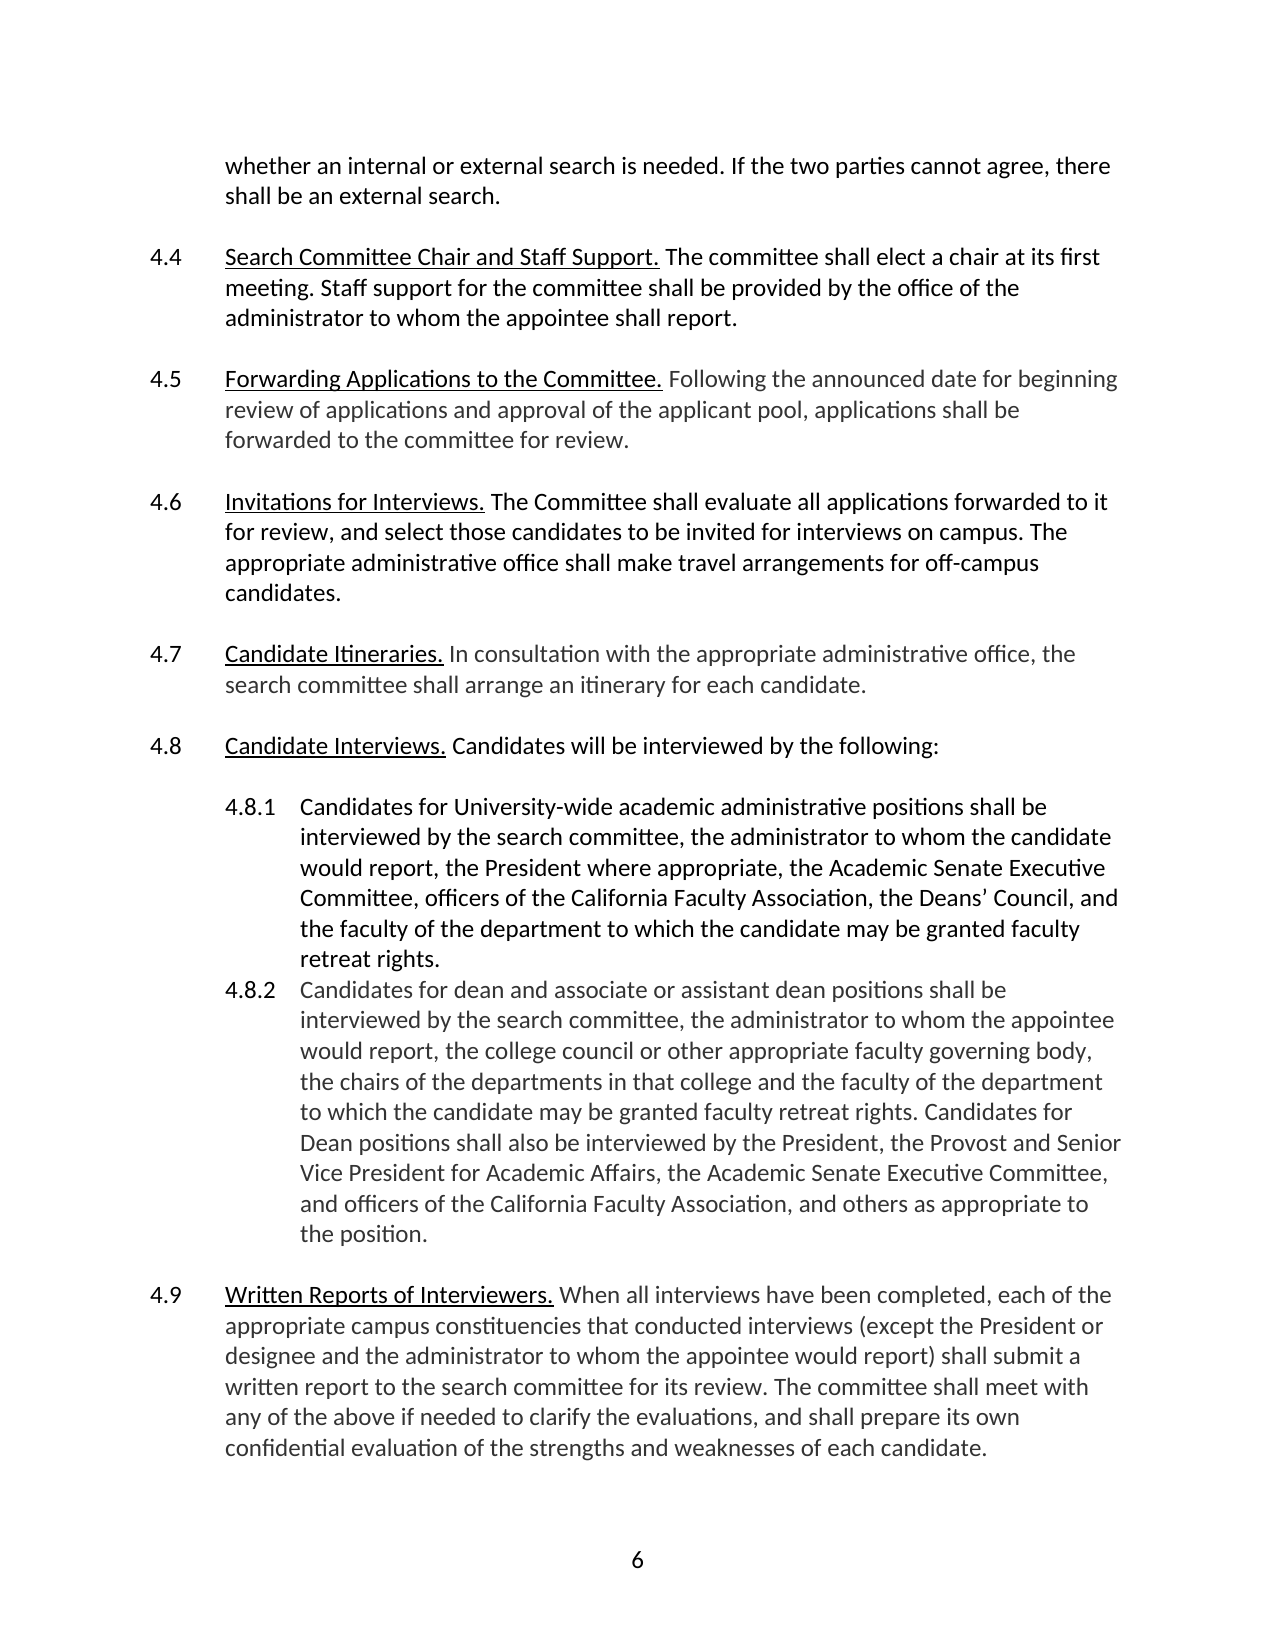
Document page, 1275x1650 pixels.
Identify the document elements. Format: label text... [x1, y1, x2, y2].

text 4.8.1 Candidates for University-wide academic administrative positions shall be interviewed by the search committee, the administrator to whom the candidate would report, the President where appropriate, the Academic Senate Executive Committee, officers of the California Faculty Association, the Deans’ Council, and the faculty of the department to which the candidate may be granted faculty retreat rights. [225, 791, 1125, 974]
text 4.4 Search Committee Chair and Staff Support. The committee shall elect a chair at its first meeting. Staff support for the committee shall be provided by the office of the administrator to whom the appointee shall report. [150, 242, 1125, 333]
text 4.6 Invitations for Interviews. The Committee shall evaluate all applications forwarded to it for review, and select those candidates to be invited for interviews on campus. The appropriate administrative office shall make travel arrangements for off-campus candidates. [150, 486, 1125, 608]
text 4.8 Candidate Interviews. Candidates will be interviewed by the following: [150, 730, 1125, 760]
text 4.9 Written Reports of Interviewers. When all interviews have been completed, each of the appropriate campus constituencies that conducted interviews (except the President or designee and the administrator to whom the appointee would report) shall submit a written report to the search committee for its review. The committee shall meet with any of the above if needed to clarify the evaluations, and shall prepare its own confidential evaluation of the strengths and weaknesses of each candidate. [150, 1279, 1125, 1462]
text 4.8.2 Candidates for dean and associate or assistant dean positions shall be interviewed by the search committee, the administrator to whom the appointee would report, the college council or other appropriate faculty governing body, the chairs of the departments in that college and the faculty of the department to which the candidate may be granted faculty retreat rights. Candidates for Dean positions shall also be interviewed by the President, the Provost and Senior Vice President for Academic Affairs, the Academic Senate Executive Committee, and officers of the California Faculty Association, and others as appropriate to the position. [225, 974, 1125, 1249]
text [150, 150, 1125, 211]
text 4.5 Forwarding Applications to the Committee. Following the announced date for beginning review of applications and approval of the applicant pool, applications shall be forwarded to the committee for review. [150, 364, 1125, 455]
text 4.7 Candidate Itineraries. In consultation with the appropriate administrative office, the search committee shall arrange an itinerary for each candidate. [150, 638, 1125, 699]
